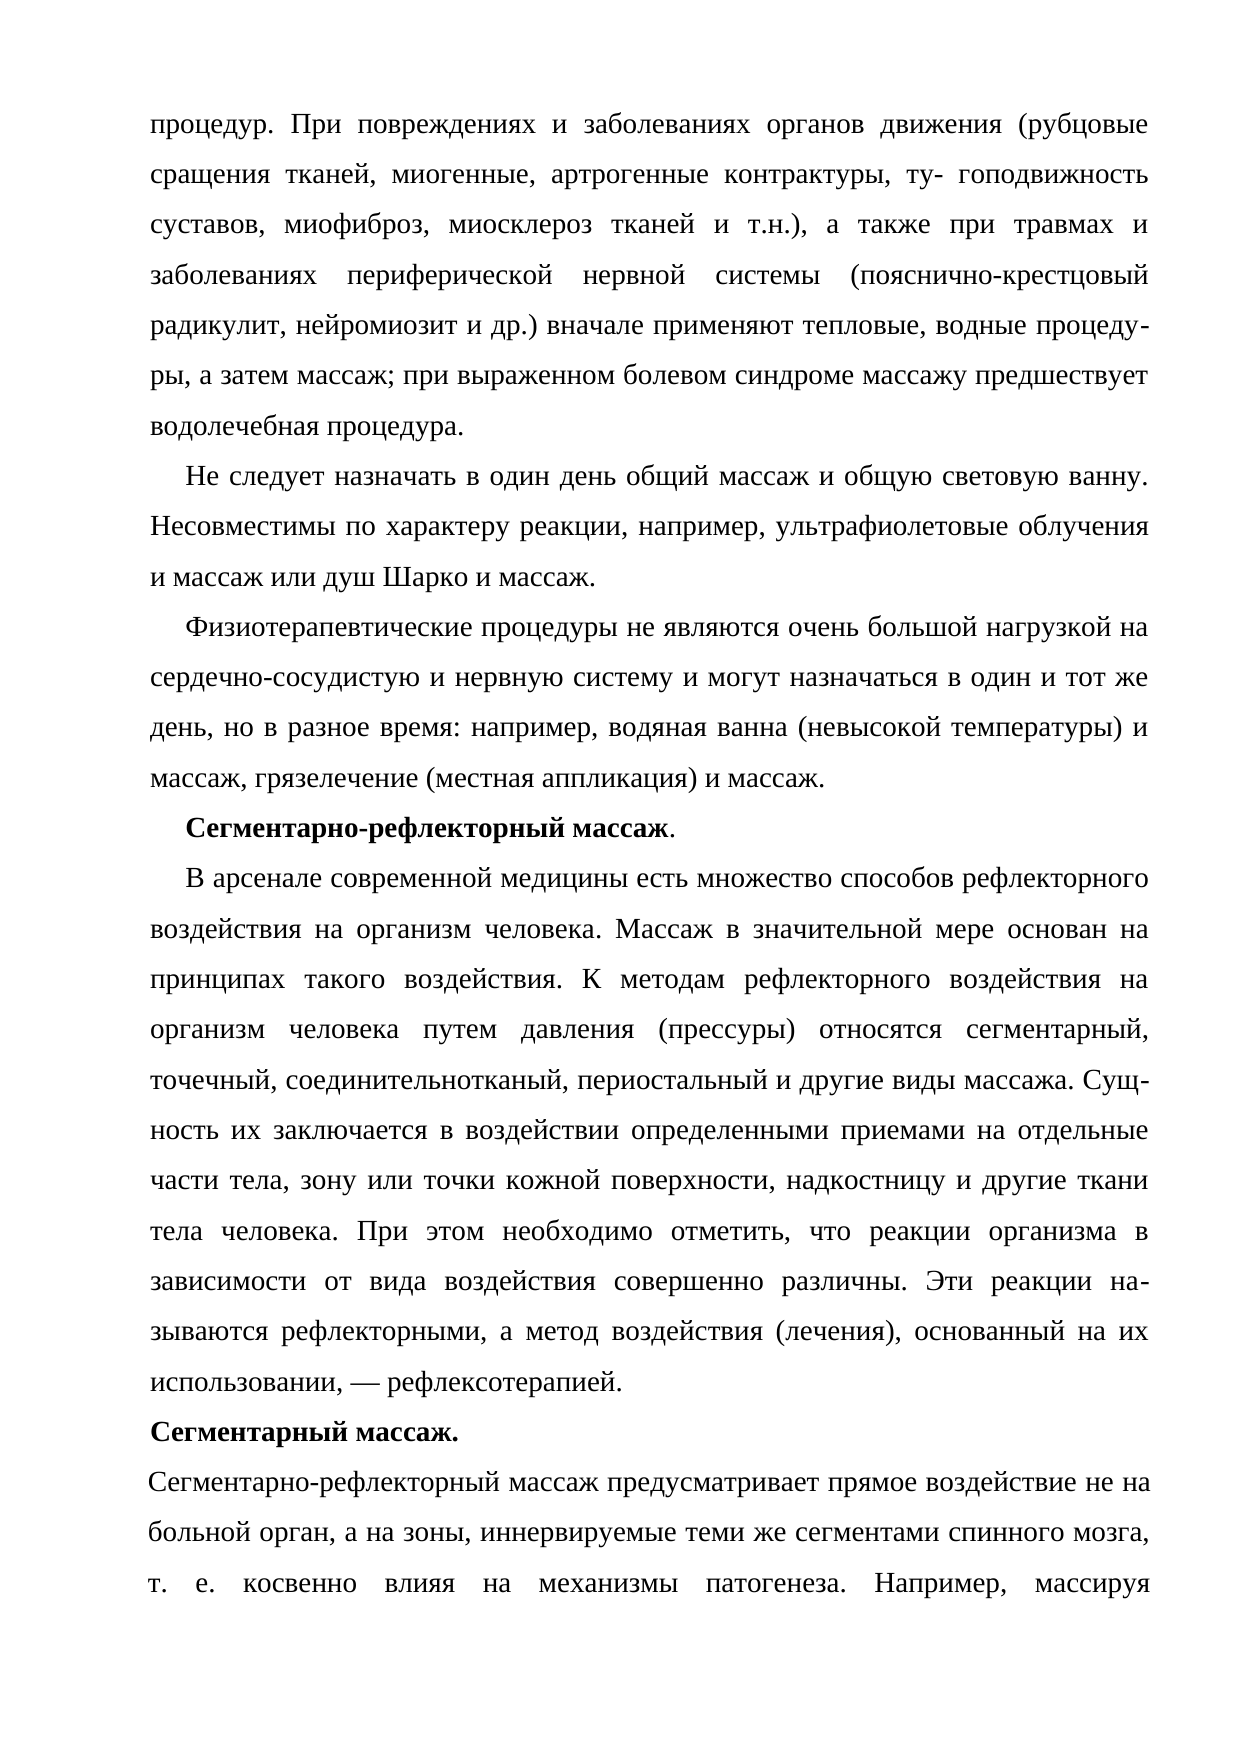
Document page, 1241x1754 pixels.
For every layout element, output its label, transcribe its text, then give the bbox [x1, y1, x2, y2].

text Сегментарный массаж. [150, 1414, 1149, 1447]
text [150, 106, 1149, 441]
text Физиотерапевтические процедуры не являются очень большой нагрузкой на сердечно-сосудистую и нервную систему и могут назначаться в один и тот же день, но в разное время: например, водяная ванна (невысокой температуры) и массаж, грязелечение (местная аппликация) и массаж. [150, 609, 1149, 793]
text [148, 1464, 1152, 1598]
text В арсенале современной медицины есть множество способов рефлекторного воздействия на организм человека. Массаж в значительной мере основан на принципах такого воздействия. К методам рефлекторного воздействия на организм человека путем давления (прессуры) относятся сегментарный, точечный, соединительнотканый, периостальный и другие виды массажа. Сущность их заключается в воздействии определенными приемами на отдельные части тела, зону или точки кожной поверхности, надкостницу и другие ткани тела человека. При этом необходимо отметить, что реакции организма в зависимости от вида воздействия совершенно различны. Эти реакции называются рефлекторными, а метод воздействия (лечения), основанный на их использовании, — рефлексотерапией. [150, 861, 1149, 1397]
text Сегментарно-рефлекторный массаж. [150, 810, 1149, 844]
text Не следует назначать в один день общий массаж и общую световую ванну. Несовместимы по характеру реакции, например, ультрафиолетовые облучения и массаж или душ Шарко и массаж. [150, 458, 1149, 592]
